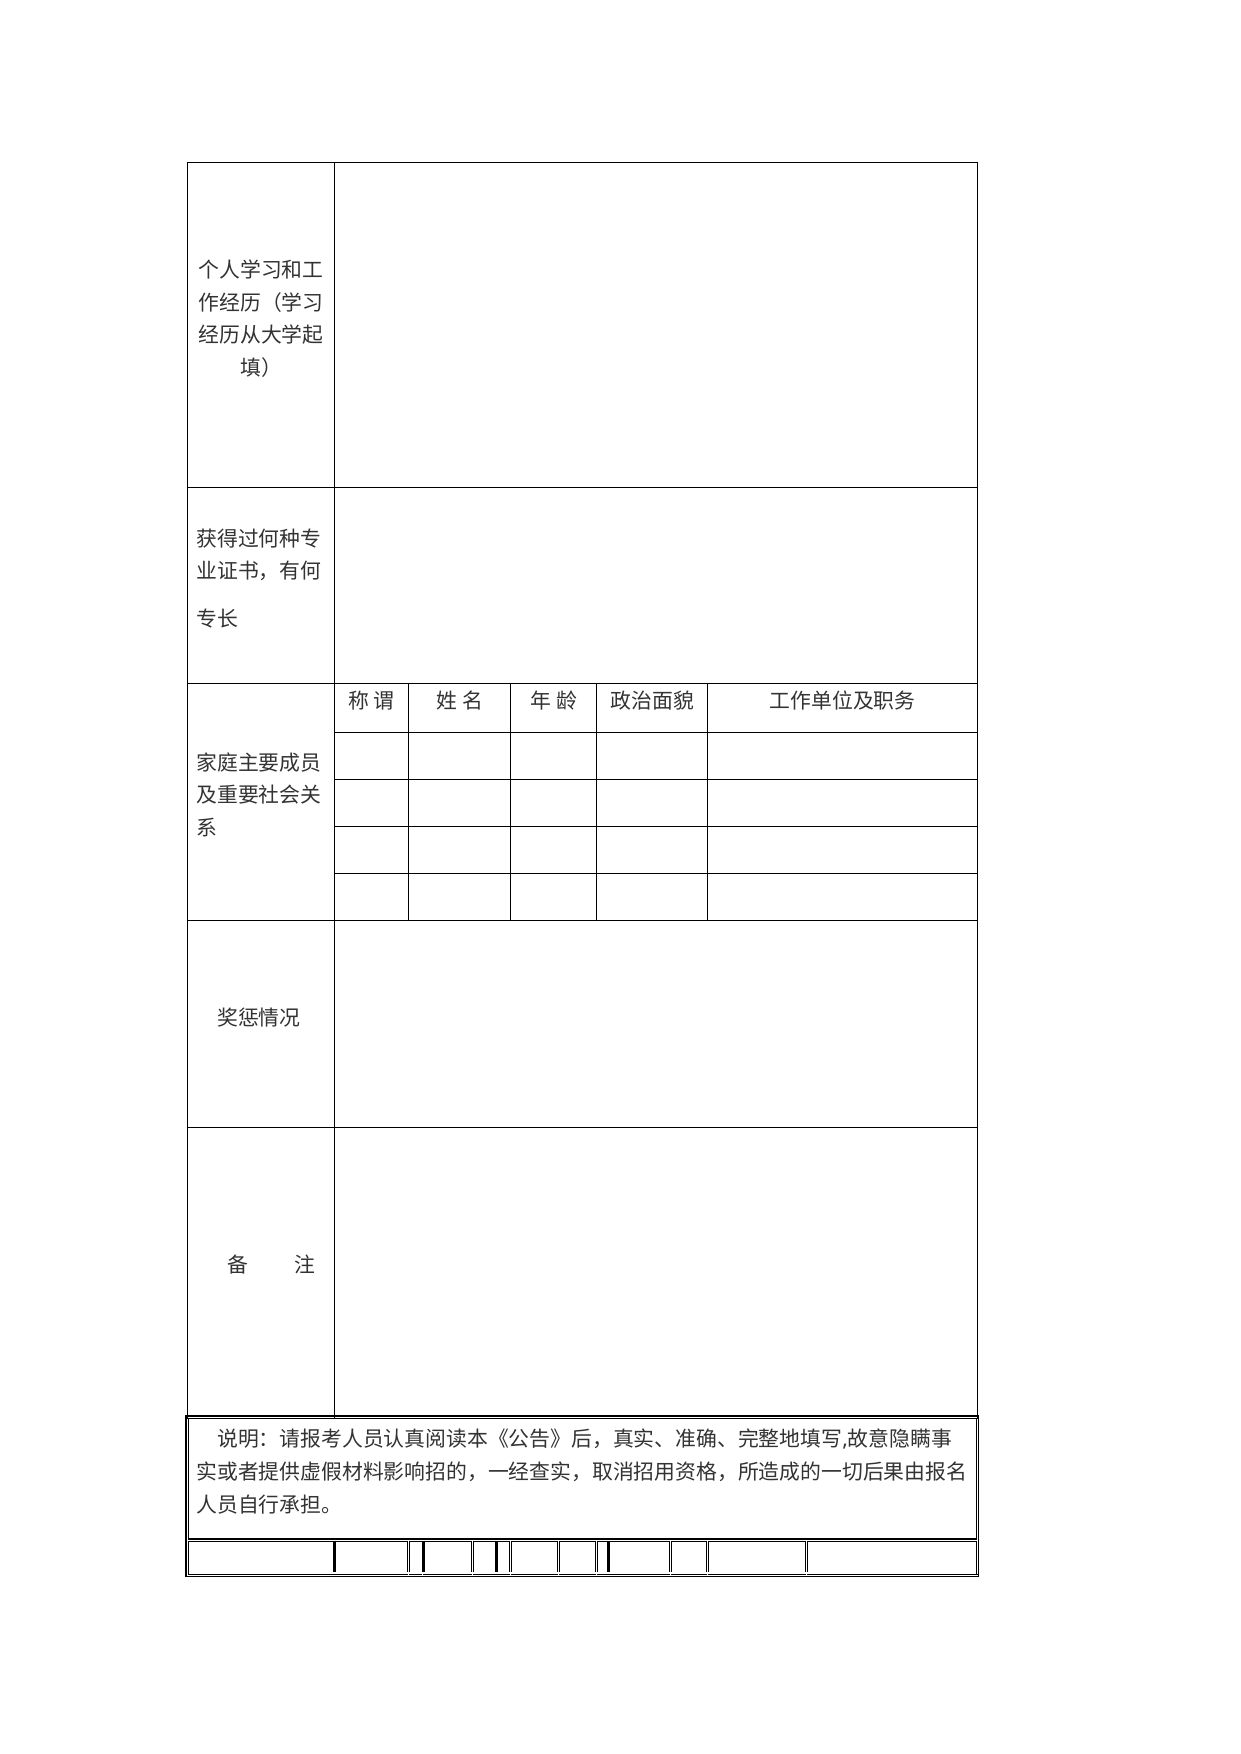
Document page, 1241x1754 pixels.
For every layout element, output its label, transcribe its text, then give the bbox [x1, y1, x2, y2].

table_cell [708, 1542, 807, 1574]
table_cell [807, 1542, 976, 1574]
table_cell [597, 780, 707, 826]
table_cell [511, 1542, 559, 1574]
table_cell 姓 名 [409, 684, 510, 732]
table_cell [335, 163, 977, 487]
table_cell [708, 780, 977, 826]
table_cell [473, 1542, 496, 1574]
table_cell [596, 1542, 608, 1574]
table_cell 个人学习和工作经历（学习经历从大学起填） [188, 163, 334, 487]
table_cell [496, 1542, 511, 1574]
table_cell [189, 1542, 334, 1574]
table_cell [409, 874, 510, 919]
table_cell [559, 1542, 596, 1574]
table_cell [511, 827, 596, 873]
table_cell 年 龄 [511, 684, 596, 732]
table_cell 获得过何种专业证书，有何 专长 [188, 488, 334, 682]
table_cell [511, 780, 596, 826]
table_cell 称 谓 [335, 684, 408, 732]
table_cell [597, 733, 707, 779]
table_cell [409, 1542, 423, 1574]
table_cell [511, 874, 596, 919]
table_cell [409, 733, 510, 779]
table_cell 工作单位及职务 [708, 684, 977, 732]
table_cell 家庭主要成员及重要社会关系 [188, 684, 334, 919]
table_cell [708, 733, 977, 779]
table_cell [335, 733, 408, 779]
table_cell [608, 1542, 671, 1574]
table_cell 说明：请报考人员认真阅读本《公告》后，真实、准确、完整地填写,故意隐瞒事实或者提供虚假材料影响招的，一经查实，取消招用资格，所造成的一切后果由报名人员自行承担。 [189, 1419, 976, 1538]
table_cell [597, 874, 707, 919]
table_cell [708, 874, 977, 919]
table_cell 奖惩情况 [188, 921, 334, 1127]
table_cell [423, 1542, 473, 1574]
table_cell [335, 488, 977, 682]
table_cell [335, 780, 408, 826]
table_cell [597, 827, 707, 873]
table_cell [335, 827, 408, 873]
table_cell 政治面貌 [597, 684, 707, 732]
table_cell [708, 827, 977, 873]
table_cell [335, 1128, 977, 1415]
table_cell [409, 780, 510, 826]
table_cell [334, 1542, 409, 1574]
table_cell [409, 827, 510, 873]
table_cell [511, 733, 596, 779]
table_cell [671, 1542, 707, 1574]
table_cell [335, 921, 977, 1127]
table_cell 备 注 [188, 1128, 334, 1415]
table_cell [335, 874, 408, 919]
